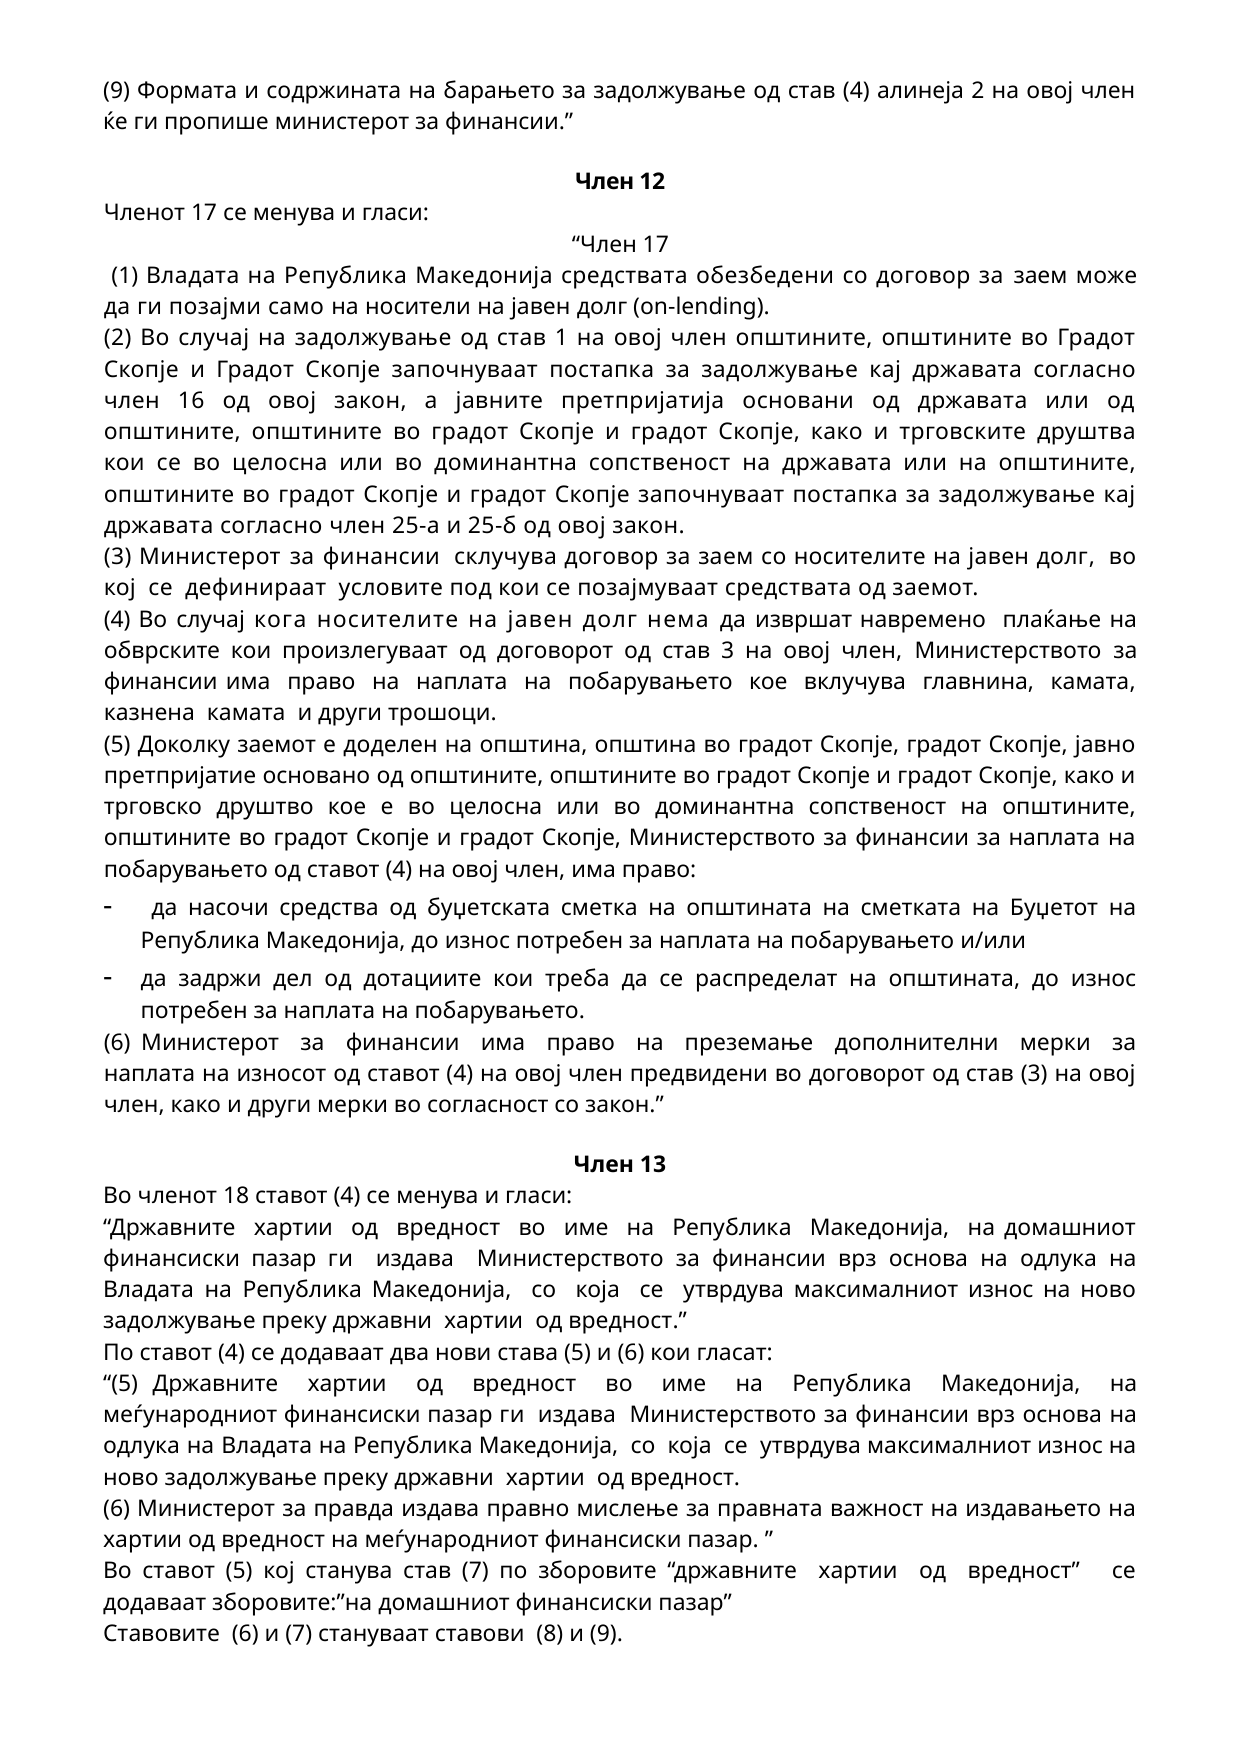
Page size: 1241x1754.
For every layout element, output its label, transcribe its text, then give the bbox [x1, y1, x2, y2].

list да задржи дел од дотациите кои треба да се распределат на општината, до износ потребен за наплата на побарувањето. [103, 955, 1137, 1026]
text “(5) Државните хартии од вредност во име на Република Македонија, на меѓународниот финансиски пазар ги издава Министерството за финансии врз основа на одлука на Владата на Република Македонија, со која се утврдува максималниот износ на ново задолжување преку државни хартии од вредност. [103, 1367, 1137, 1492]
text (9) Формата и содржината на барањето за задолжување од став (4) алинеја 2 на овој член ќе ги пропише министерот за финансии.” [103, 74, 1137, 136]
text Во ставот (5) кој станува став (7) по зборовите “државните хартии од вредност” се додаваат зборовите:”на домашниот финансиски пазар” [103, 1554, 1137, 1617]
text (6) Министерот за финансии има право на преземање дополнителни мерки за наплата на износот од ставот (4) на овој член предвидени во договорот од став (3) на овој член, како и други мерки во согласност со закон.” [103, 1026, 1137, 1119]
text “Државните хартии од вредност во име на Република Македонија, на домашниот финансиски пазар ги издава Министерството за финансии врз основа на одлука на Владата на Република Македонија, со која се утврдува максималниот износ на ново задолжување преку државни хартии од вредност.” [103, 1211, 1137, 1336]
text Ставовите (6) и (7) стануваат ставови (8) и (9). [103, 1617, 1137, 1648]
list да насочи средства од буџетската сметка на општината на сметката на Буџетот на Република Македонија, до износ потребен за наплата на побарувањето и/или [103, 884, 1137, 955]
text Членот 17 се менува и гласи: [103, 196, 1137, 228]
text Член 13 [103, 1148, 1137, 1179]
text (3) Министерот за финансии склучува договор за заем со носителите на јавен долг, во кој се дефинираат условите под кои се позајмуваат средствата од заемот. [103, 540, 1137, 603]
text (2) Во случај на задолжување од став 1 на овој член општините, општините во Градот Скопје и Градот Скопје започнуваат постапка за задолжување кај државата согласно член 16 од овој закон, а јавните претпријатија основани од државата или од општините, општините во градот Скопје и градот Скопје, како и трговските друштва кои се во целосна или во доминантна сопственост на државата или на општините, општините во градот Скопје и градот Скопје започнуваат постапка за задолжување кај државата согласно член 25-a и 25-б од овој закон. [103, 321, 1137, 540]
text “Член 17 [103, 228, 1137, 259]
text По ставот (4) се додаваат два нови става (5) и (6) кои гласат: [103, 1336, 1137, 1367]
text Член 12 [103, 165, 1137, 196]
text Во членот 18 ставот (4) се менува и гласи: [103, 1179, 1137, 1211]
text (5) Доколку заемот е доделен на општина, општина во градот Скопје, градот Скопје, јавно претпријатие основано од општините, општините во градот Скопје и градот Скопје, како и трговско друштво кое е во целосна или во доминантна сопственост на општините, општините во градот Скопје и градот Скопје, Министерството за финансии за наплата на побарувањето од ставот (4) на овој член, има право: [103, 728, 1137, 884]
text (6) Министерот за правда издава правно мислење за правната важност на издавањето на хартии од вредност на меѓународниот финансиски пазар. ” [103, 1492, 1137, 1554]
text (1) Владата на Република Македонија средствата обезбедени со договор за заем може да ги позајми само на носители на јавен долг (on-lending). [103, 259, 1137, 321]
text (4) Во случај кога носителите на јавен долг нема да извршат навремено плаќање на обврските кои произлегуваат од договорот од став 3 на овој член, Министерството за финансии има право на наплата на побарувањето кое вклучува главнина, камата, казнена камата и други трошоци. [103, 603, 1137, 728]
